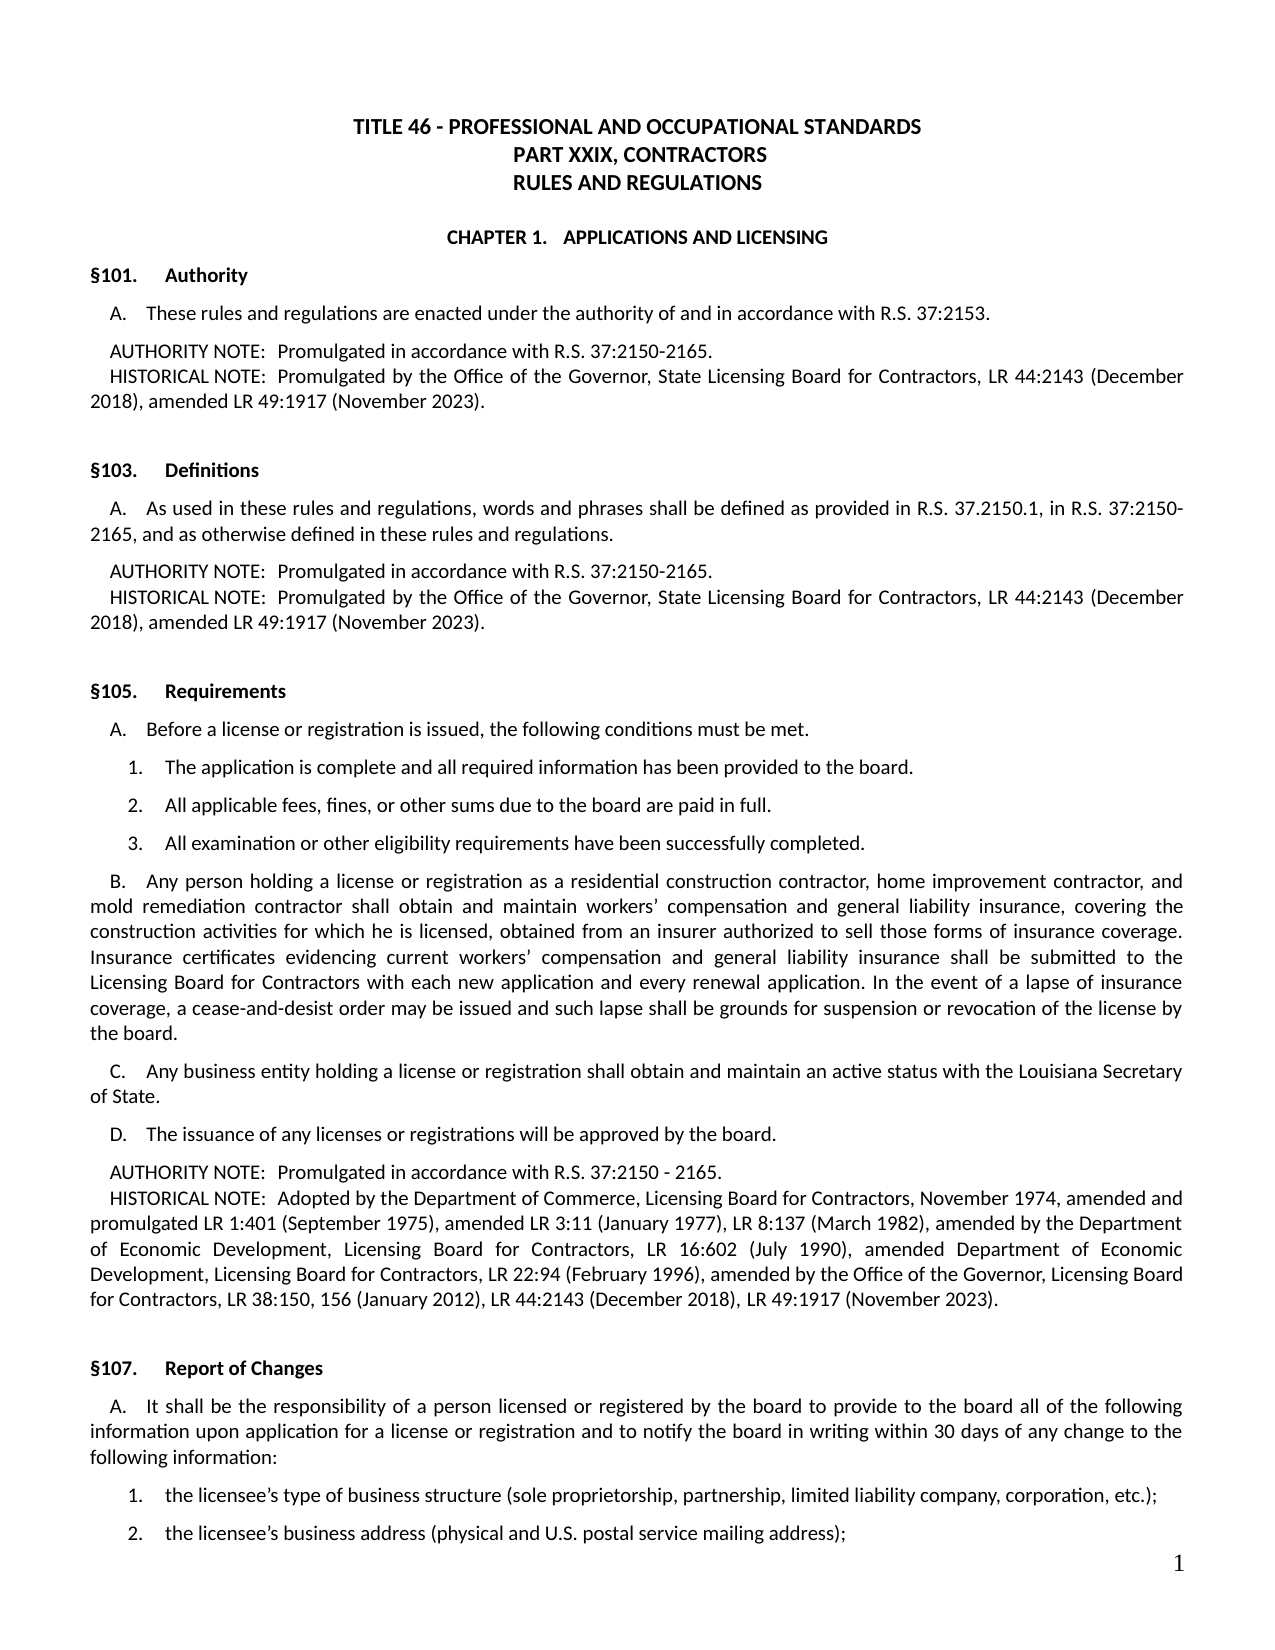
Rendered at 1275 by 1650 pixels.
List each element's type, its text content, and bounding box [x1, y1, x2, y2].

text 1. The application is complete and all required information has been provided to the board. [90, 754, 1185, 779]
text 2. the licensee’s business address (physical and U.S. postal service mailing address); [90, 1520, 1185, 1545]
text AUTHORITY NOTE: Promulgated in accordance with R.S. 37:2150 - 2165. [90, 1159, 1185, 1185]
text TITLE 46 - PROFESSIONAL AND OCCUPATIONAL STANDARDS [90, 112, 1185, 141]
text AUTHORITY NOTE: Promulgated in accordance with R.S. 37:2150-2165. [90, 338, 1185, 363]
text §107. Report of Changes [90, 1356, 1185, 1381]
text 1. the licensee’s type of business structure (sole proprietorship, partnership, limited liability company, corporation, etc.); [90, 1482, 1185, 1507]
text HISTORICAL NOTE: Adopted by the Department of Commerce, Licensing Board for Contractors, November 1974, amended and promulgated LR 1:401 (September 1975), amended LR 3:11 (January 1977), LR 8:137 (March 1982), amended by the Department of Economic Development, Licensing Board for Contractors, LR 16:602 (July 1990), amended Department of Economic Development, Licensing Board for Contractors, LR 22:94 (February 1996), amended by the Office of the Governor, Licensing Board for Contractors, LR 38:150, 156 (January 2012), LR 44:2143 (December 2018), LR 49:1917 (November 2023). [90, 1185, 1185, 1312]
text A. It shall be the responsibility of a person licensed or registered by the board to provide to the board all of the following information upon application for a license or registration and to notify the board in writing within 30 days of any change to the following information: [90, 1393, 1185, 1469]
text AUTHORITY NOTE: Promulgated in accordance with R.S. 37:2150-2165. [90, 559, 1185, 584]
text §105. Requirements [90, 679, 1185, 704]
text A. Before a license or registration is issued, the following conditions must be met. [90, 716, 1185, 742]
text HISTORICAL NOTE: Promulgated by the Office of the Governor, State Licensing Board for Contractors, LR 44:2143 (December 2018), amended LR 49:1917 (November 2023). [90, 363, 1185, 414]
text §103. Definitions [90, 458, 1185, 483]
text 2. All applicable fees, fines, or other sums due to the board are paid in full. [90, 792, 1185, 817]
text HISTORICAL NOTE: Promulgated by the Office of the Governor, State Licensing Board for Contractors, LR 44:2143 (December 2018), amended LR 49:1917 (November 2023). [90, 584, 1185, 635]
text CHAPTER 1. APPLICATIONS AND LICENSING [105, 224, 1170, 250]
text D. The issuance of any licenses or registrations will be approved by the board. [90, 1122, 1185, 1147]
text 3. All examination or other eligibility requirements have been successfully completed. [90, 830, 1185, 855]
text A. These rules and regulations are enacted under the authority of and in accordance with R.S. 37:2153. [90, 300, 1185, 325]
text B. Any person holding a license or registration as a residential construction contractor, home improvement contractor, and mold remediation contractor shall obtain and maintain workers’ compensation and general liability insurance, covering the construction activities for which he is licensed, obtained from an insurer authorized to sell those forms of insurance coverage. Insurance certificates evidencing current workers’ compensation and general liability insurance shall be submitted to the Licensing Board for Contractors with each new application and every renewal application. In the event of a lapse of insurance coverage, a cease-and-desist order may be issued and such lapse shall be grounds for suspension or revocation of the license by the board. [90, 868, 1185, 1046]
text RULES AND REGULATIONS [90, 168, 1185, 197]
text §101. Authority [90, 262, 1185, 287]
text A. As used in these rules and regulations, words and phrases shall be defined as provided in R.S. 37.2150.1, in R.S. 37:2150-2165, and as otherwise defined in these rules and regulations. [90, 495, 1185, 546]
text PART XXIX, CONTRACTORS [90, 141, 1185, 168]
text C. Any business entity holding a license or registration shall obtain and maintain an active status with the Louisiana Secretary of State. [90, 1058, 1185, 1109]
